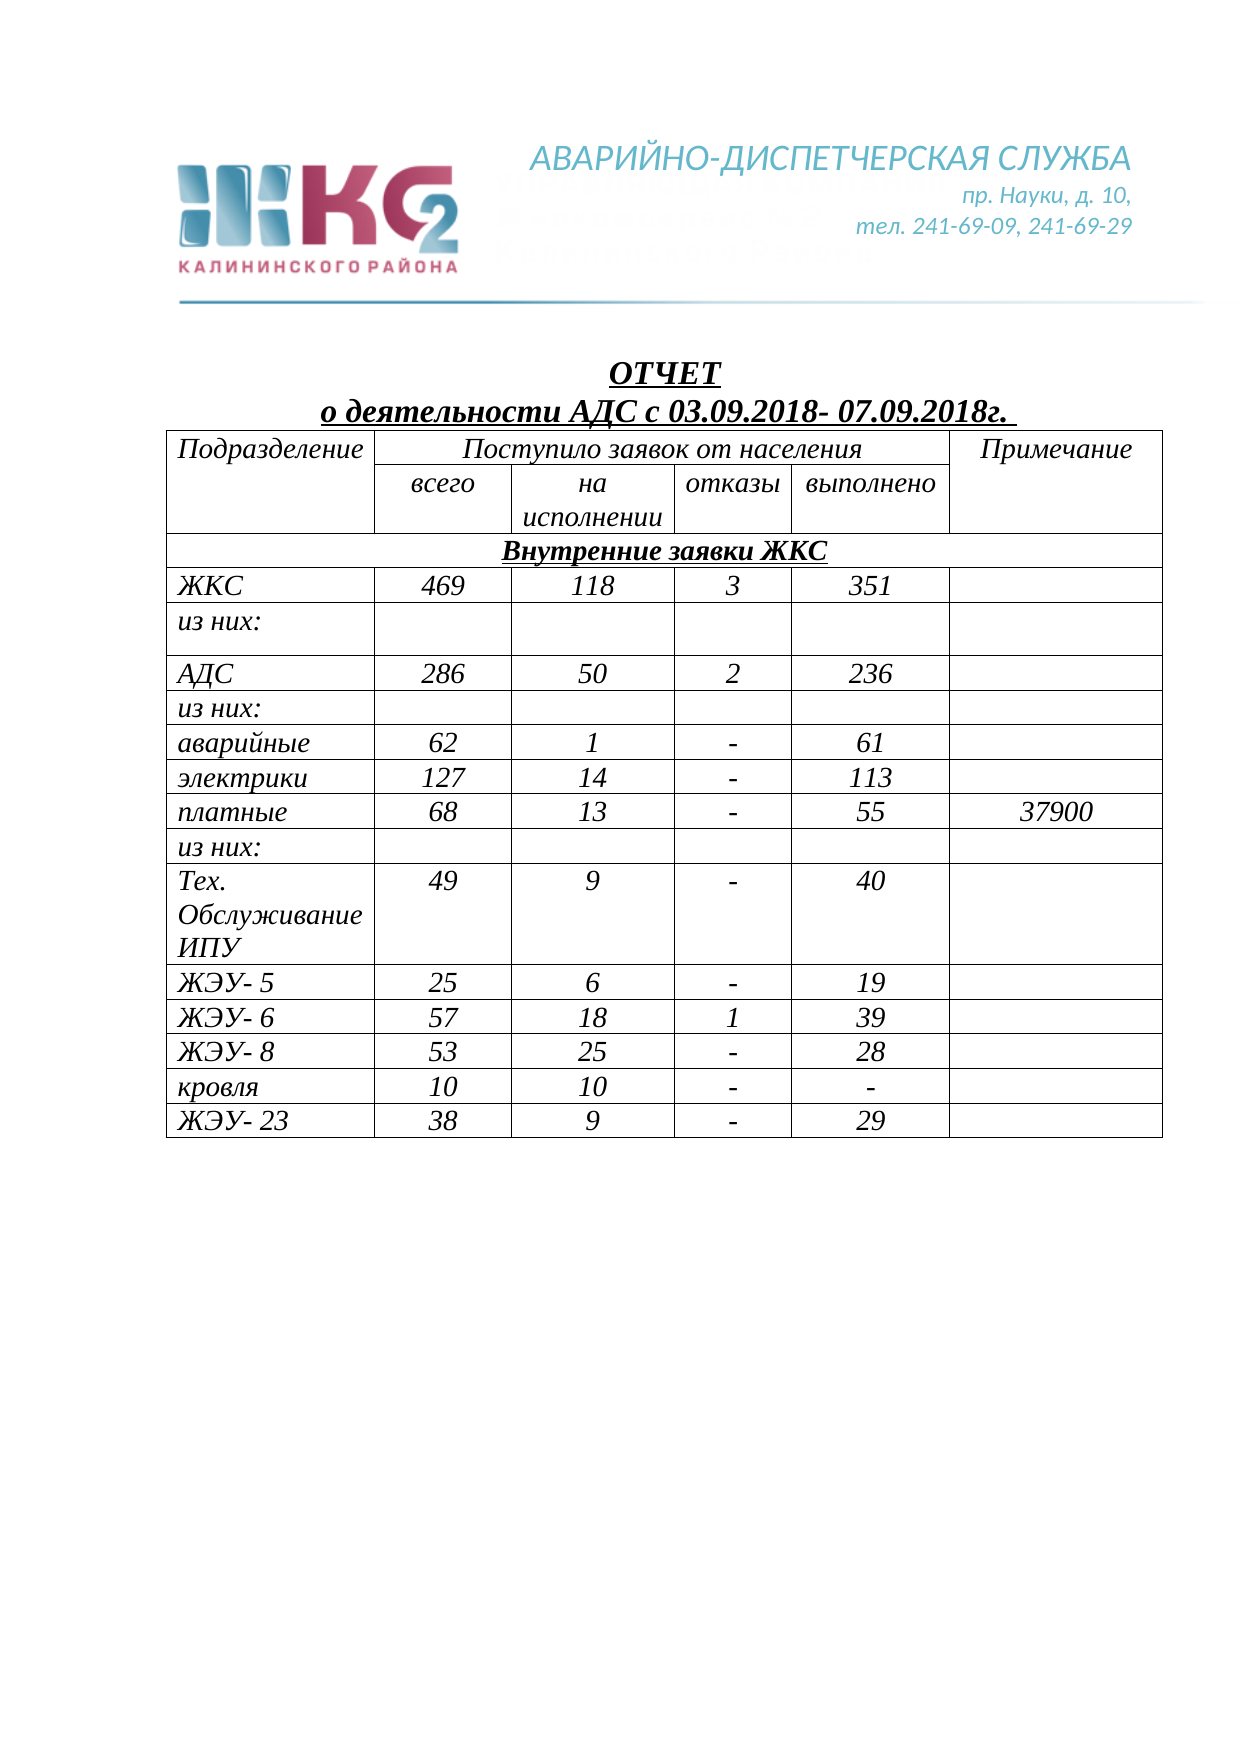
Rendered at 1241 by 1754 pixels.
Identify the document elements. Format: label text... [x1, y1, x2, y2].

table_cell [950, 1000, 1162, 1033]
table_cell [950, 1034, 1162, 1068]
picture [953, 150, 961, 161]
table_header Поступило заявок от населения [375, 431, 949, 464]
table_cell из них: [167, 691, 374, 724]
table_cell 236 [792, 656, 949, 689]
table_cell - [675, 965, 791, 999]
picture [600, 148, 609, 158]
table_cell - [675, 864, 791, 964]
table_cell АДС [167, 656, 374, 689]
picture [579, 150, 587, 161]
table_cell - [675, 725, 791, 759]
table_cell [375, 829, 511, 862]
table_cell 10 [512, 1069, 674, 1102]
table_cell 38 [375, 1104, 511, 1137]
picture [855, 146, 865, 158]
table_cell 53 [375, 1034, 511, 1068]
table_cell ЖЭУ- 23 [167, 1104, 374, 1137]
picture [894, 148, 903, 158]
table_cell 25 [512, 1034, 674, 1068]
table_cell 1 [675, 1000, 791, 1033]
table_cell 9 [512, 864, 674, 964]
table_cell 68 [375, 794, 511, 828]
table_cell 18 [512, 1000, 674, 1033]
table_cell [792, 603, 949, 655]
picture [1116, 150, 1124, 161]
table_cell 19 [792, 965, 949, 999]
table_cell 113 [792, 760, 949, 793]
picture [177, 146, 1241, 315]
table_cell 28 [792, 1034, 949, 1068]
table_cell [950, 725, 1162, 759]
picture [668, 146, 680, 157]
table_cell всего [375, 465, 511, 532]
table_cell 3 [675, 568, 791, 602]
table_cell платные [167, 794, 374, 828]
picture [689, 148, 704, 168]
text о деятельности АДС с 03.09.2018- 07.09.2018г. [177, 391, 1152, 430]
picture [727, 148, 739, 167]
table_cell из них: [167, 829, 374, 862]
table_cell - [675, 794, 791, 828]
table_cell ЖЭУ- 6 [167, 1000, 374, 1033]
table_cell 351 [792, 568, 949, 602]
table_cell [950, 568, 1162, 602]
table_header Подразделение [167, 431, 374, 532]
table_cell 469 [375, 568, 511, 602]
table_cell [792, 829, 949, 862]
table_cell [950, 656, 1162, 689]
picture [643, 146, 657, 165]
picture [1066, 146, 1075, 156]
table_cell [950, 829, 1162, 862]
table_cell 13 [512, 794, 674, 828]
table_cell 118 [512, 568, 674, 602]
table_cell отказы [675, 465, 791, 532]
table_cell 37900 [950, 794, 1162, 828]
picture [1077, 146, 1087, 156]
table_cell 50 [512, 656, 674, 689]
table_cell Тех. Обслуживание ИПУ [167, 864, 374, 964]
table_cell 40 [792, 864, 949, 964]
picture [1095, 159, 1104, 167]
table_cell 9 [512, 1104, 674, 1137]
table_cell 55 [792, 794, 949, 828]
table_cell ЖКС [167, 568, 374, 602]
table_cell 49 [375, 864, 511, 964]
table_cell [375, 603, 511, 655]
table_cell 10 [375, 1069, 511, 1102]
picture [1046, 146, 1058, 159]
picture [619, 146, 633, 165]
table_cell - [675, 1104, 791, 1137]
picture [558, 148, 567, 157]
table_cell выполнено [792, 465, 949, 532]
table_cell - [792, 1069, 949, 1102]
picture [750, 146, 764, 165]
picture [537, 150, 545, 161]
picture [938, 146, 957, 169]
table_cell [950, 1069, 1162, 1102]
table_cell ЖЭУ- 8 [167, 1034, 374, 1068]
table_cell [512, 829, 674, 862]
table_cell [950, 691, 1162, 724]
table_cell 1 [512, 725, 674, 759]
picture [933, 146, 944, 156]
table_cell кровля [167, 1069, 374, 1102]
picture [556, 159, 566, 167]
table_cell [792, 691, 949, 724]
table_cell [950, 760, 1162, 793]
table_header Примечание [950, 431, 1162, 532]
picture [976, 148, 985, 157]
table_cell [675, 829, 791, 862]
table_cell - [675, 1034, 791, 1068]
table_cell 39 [792, 1000, 949, 1033]
table_cell на исполнении [512, 465, 674, 532]
table_cell 57 [375, 1000, 511, 1033]
table_cell 25 [375, 965, 511, 999]
table_cell [950, 1104, 1162, 1137]
table_cell ЖЭУ- 5 [167, 965, 374, 999]
table_cell [950, 603, 1162, 655]
table_cell из них: [167, 603, 374, 655]
table_cell [950, 864, 1162, 964]
table_cell 14 [512, 760, 674, 793]
table_cell [512, 603, 674, 655]
table_cell - [675, 760, 791, 793]
table_cell 6 [512, 965, 674, 999]
table_cell - [675, 1069, 791, 1102]
table_cell [675, 603, 791, 655]
table_cell Внутренние заявки ЖКС [167, 534, 1162, 567]
table_cell электрики [167, 760, 374, 793]
table_cell 62 [375, 725, 511, 759]
text ОТЧЕТ [177, 353, 1152, 391]
table_cell 2 [675, 656, 791, 689]
table_cell 61 [792, 725, 949, 759]
table_cell 127 [375, 760, 511, 793]
table_cell аварийные [167, 725, 374, 759]
table_cell 29 [792, 1104, 949, 1137]
table_cell [512, 691, 674, 724]
table_cell [675, 691, 791, 724]
table_cell 286 [375, 656, 511, 689]
table_cell [375, 691, 511, 724]
table_cell [950, 965, 1162, 999]
